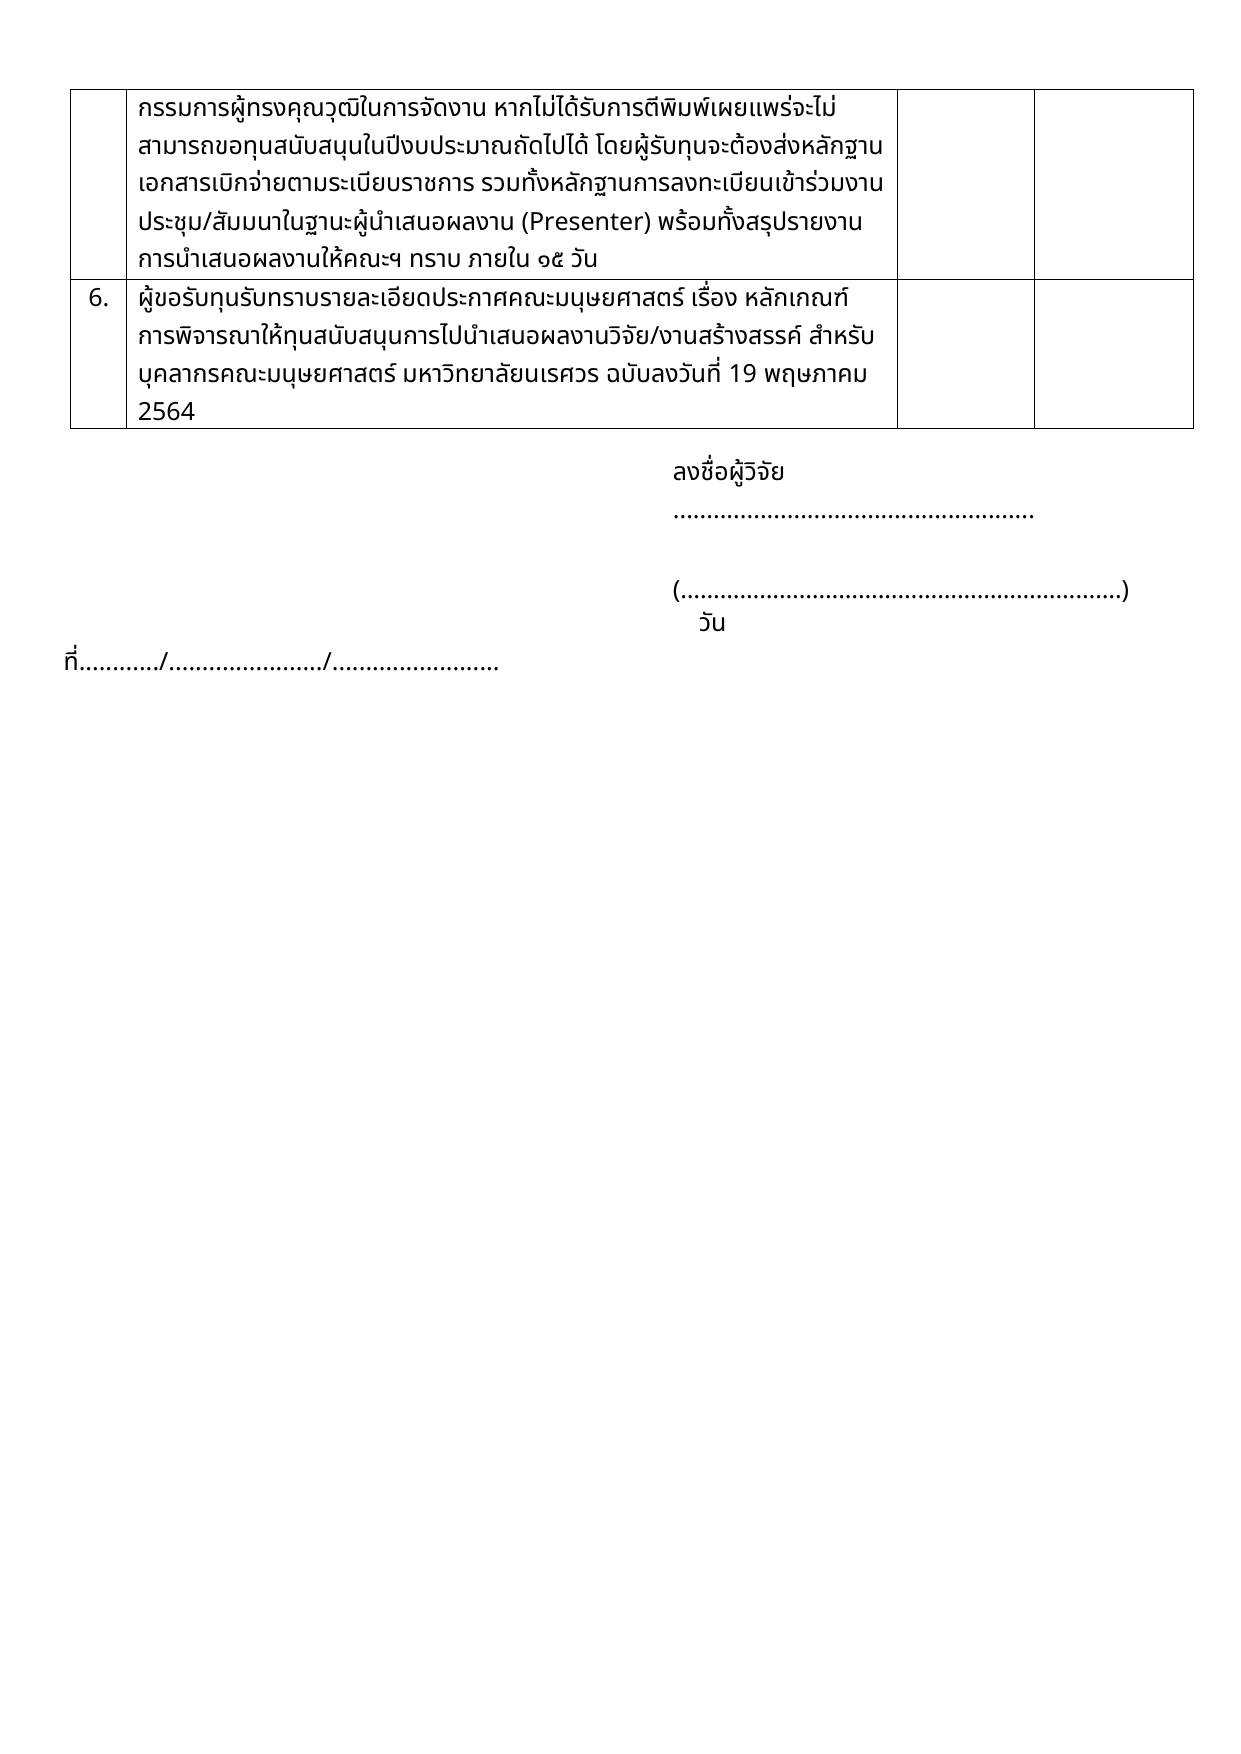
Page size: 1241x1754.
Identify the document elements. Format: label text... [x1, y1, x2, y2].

table_cell 5. [71, 90, 126, 279]
text (………………………………………………………….) [673, 526, 1137, 605]
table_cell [127, 90, 897, 279]
table_cell [898, 280, 1034, 428]
table_cell ผู้ขอรับทุนรับทราบรายละเอียดประกาศคณะมนุษยศาสตร์ เรื่อง หลักเกณฑ์การพิจารณาให้ทุนสนับสนุนการไปนำเสนอผลงานวิจัย/งานสร้างสรรค์ สำหรับบุคลากรคณะมนุษยศาสตร์ มหาวิทยาลัยนเรศวร ฉบับลงวันที่ 19 พฤษภาคม 2564 [127, 280, 897, 428]
text วันที่............/......................./......................... [63, 605, 1137, 681]
table_cell [1035, 280, 1193, 428]
text ลงชื่อผู้วิจัย ...................................................... [673, 454, 1137, 526]
table_cell 6. [71, 280, 126, 428]
table_cell [1035, 90, 1193, 279]
table_cell [898, 90, 1034, 279]
